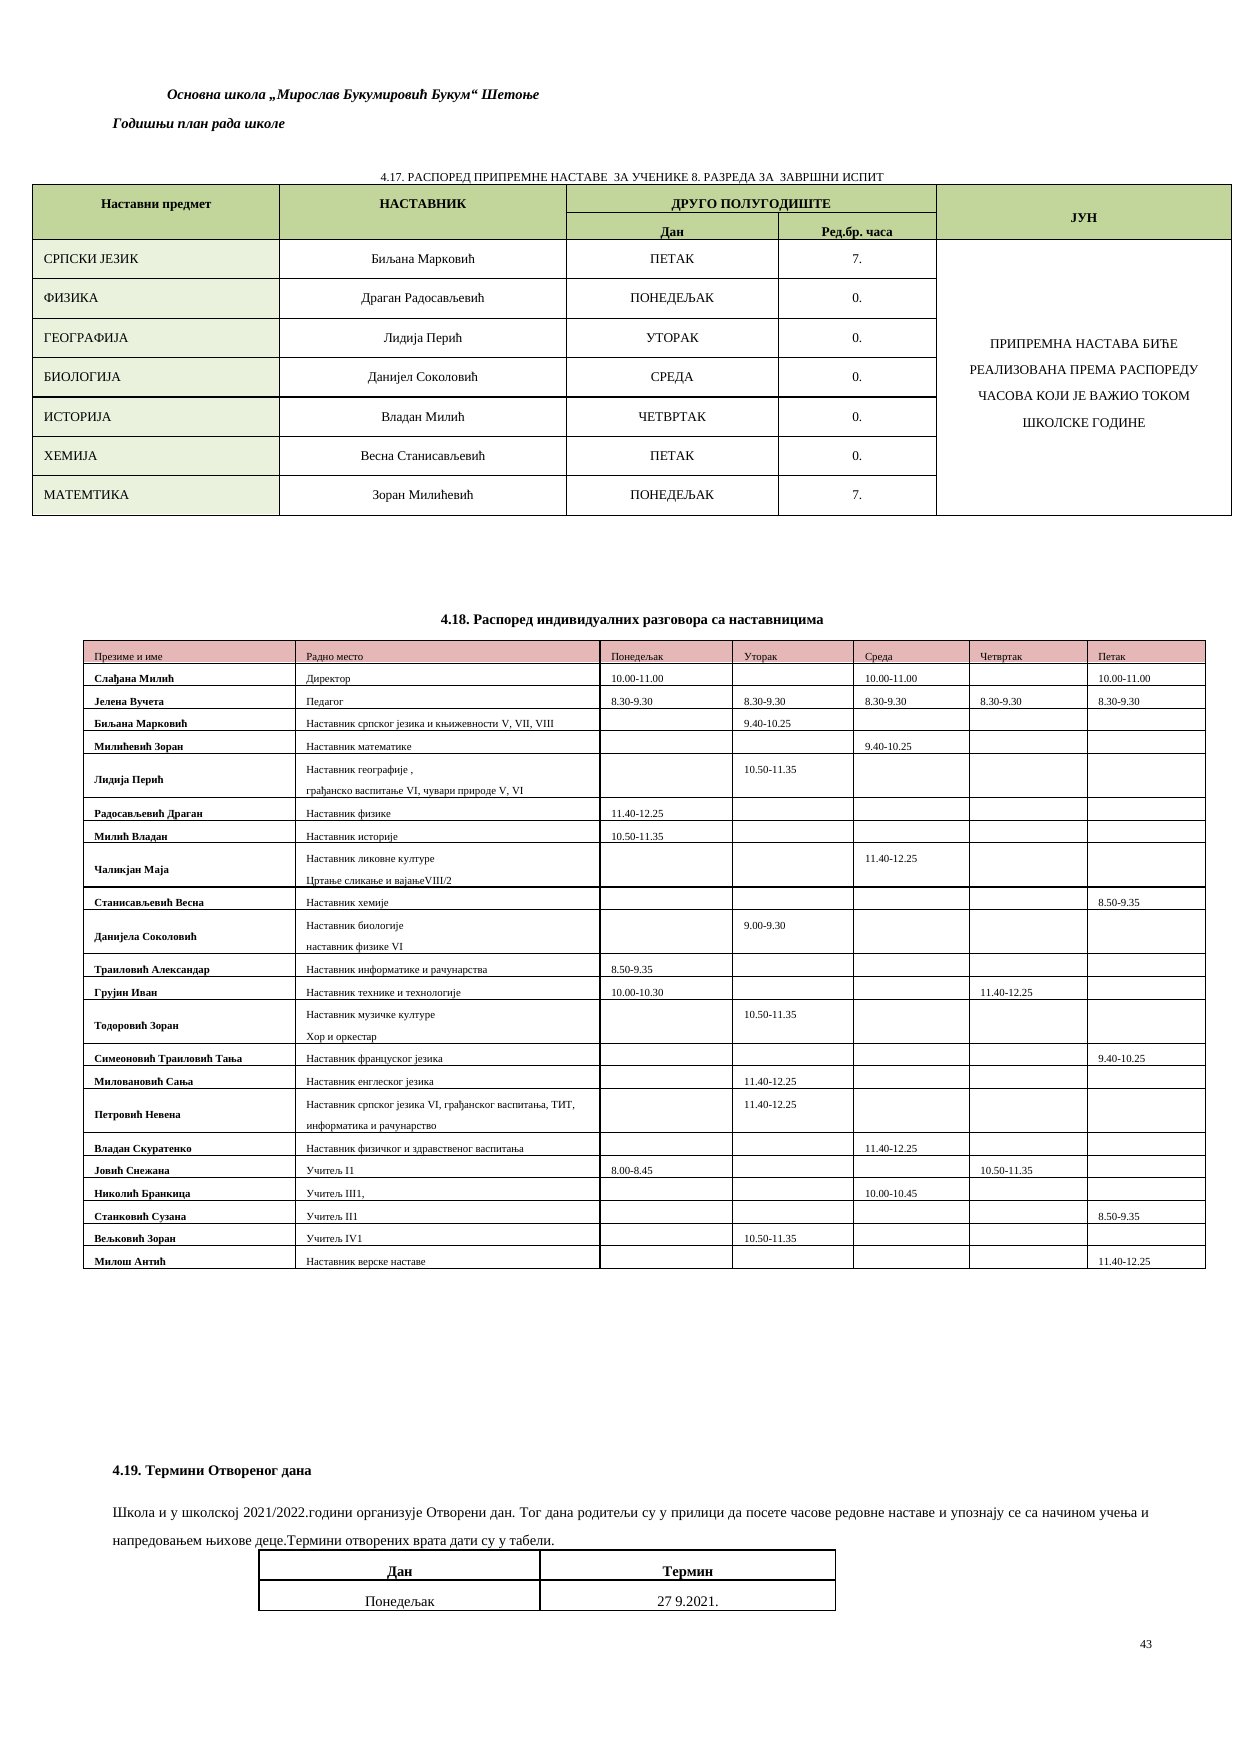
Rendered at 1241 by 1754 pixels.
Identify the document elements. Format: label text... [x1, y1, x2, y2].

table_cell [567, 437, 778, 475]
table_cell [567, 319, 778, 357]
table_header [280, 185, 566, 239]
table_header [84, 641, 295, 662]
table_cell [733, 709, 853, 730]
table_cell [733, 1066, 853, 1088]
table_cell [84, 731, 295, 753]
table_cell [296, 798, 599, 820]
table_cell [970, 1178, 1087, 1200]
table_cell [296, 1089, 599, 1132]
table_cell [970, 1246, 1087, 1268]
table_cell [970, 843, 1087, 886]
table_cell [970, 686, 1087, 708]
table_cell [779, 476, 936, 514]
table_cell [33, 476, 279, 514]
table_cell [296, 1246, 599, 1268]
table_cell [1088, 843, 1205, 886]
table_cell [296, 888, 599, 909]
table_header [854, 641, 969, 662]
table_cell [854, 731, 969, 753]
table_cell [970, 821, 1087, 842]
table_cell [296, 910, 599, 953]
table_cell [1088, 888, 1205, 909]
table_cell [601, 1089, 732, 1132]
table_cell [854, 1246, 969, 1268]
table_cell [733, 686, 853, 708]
text 4.19. Термини Отвореног дана [112, 1450, 1152, 1479]
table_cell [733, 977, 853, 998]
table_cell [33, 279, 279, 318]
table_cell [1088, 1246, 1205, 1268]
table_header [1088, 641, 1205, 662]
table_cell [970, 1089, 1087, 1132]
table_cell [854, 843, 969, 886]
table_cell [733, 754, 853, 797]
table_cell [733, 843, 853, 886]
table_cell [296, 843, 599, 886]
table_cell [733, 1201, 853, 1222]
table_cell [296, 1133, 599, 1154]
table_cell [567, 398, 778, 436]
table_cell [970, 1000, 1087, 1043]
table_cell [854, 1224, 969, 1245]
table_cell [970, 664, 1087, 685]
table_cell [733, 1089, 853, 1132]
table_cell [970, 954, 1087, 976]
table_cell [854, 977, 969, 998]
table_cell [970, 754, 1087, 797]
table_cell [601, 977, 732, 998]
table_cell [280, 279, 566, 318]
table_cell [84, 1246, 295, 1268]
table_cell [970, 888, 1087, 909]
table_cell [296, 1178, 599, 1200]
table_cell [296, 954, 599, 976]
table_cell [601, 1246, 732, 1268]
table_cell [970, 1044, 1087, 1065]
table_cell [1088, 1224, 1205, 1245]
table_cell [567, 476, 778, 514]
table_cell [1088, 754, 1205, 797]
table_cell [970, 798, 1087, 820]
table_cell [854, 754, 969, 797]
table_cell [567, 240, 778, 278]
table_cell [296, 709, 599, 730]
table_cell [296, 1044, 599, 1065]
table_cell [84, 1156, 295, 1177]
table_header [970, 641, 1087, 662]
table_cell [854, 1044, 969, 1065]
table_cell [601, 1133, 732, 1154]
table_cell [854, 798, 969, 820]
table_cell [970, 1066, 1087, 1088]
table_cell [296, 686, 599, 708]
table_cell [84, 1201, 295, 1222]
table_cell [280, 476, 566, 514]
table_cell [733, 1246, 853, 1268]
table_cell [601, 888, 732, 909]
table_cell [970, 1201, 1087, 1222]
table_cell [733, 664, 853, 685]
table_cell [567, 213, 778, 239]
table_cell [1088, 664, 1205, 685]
text Школа и у школској 2021/2022.години организује Отворени дан. Тог дана родитељи су у прилици да посете часове редовне наставе и упознају се са начином учења и напредовањем њихове деце.Термини отворених врата дати су у табели. [112, 1491, 1152, 1549]
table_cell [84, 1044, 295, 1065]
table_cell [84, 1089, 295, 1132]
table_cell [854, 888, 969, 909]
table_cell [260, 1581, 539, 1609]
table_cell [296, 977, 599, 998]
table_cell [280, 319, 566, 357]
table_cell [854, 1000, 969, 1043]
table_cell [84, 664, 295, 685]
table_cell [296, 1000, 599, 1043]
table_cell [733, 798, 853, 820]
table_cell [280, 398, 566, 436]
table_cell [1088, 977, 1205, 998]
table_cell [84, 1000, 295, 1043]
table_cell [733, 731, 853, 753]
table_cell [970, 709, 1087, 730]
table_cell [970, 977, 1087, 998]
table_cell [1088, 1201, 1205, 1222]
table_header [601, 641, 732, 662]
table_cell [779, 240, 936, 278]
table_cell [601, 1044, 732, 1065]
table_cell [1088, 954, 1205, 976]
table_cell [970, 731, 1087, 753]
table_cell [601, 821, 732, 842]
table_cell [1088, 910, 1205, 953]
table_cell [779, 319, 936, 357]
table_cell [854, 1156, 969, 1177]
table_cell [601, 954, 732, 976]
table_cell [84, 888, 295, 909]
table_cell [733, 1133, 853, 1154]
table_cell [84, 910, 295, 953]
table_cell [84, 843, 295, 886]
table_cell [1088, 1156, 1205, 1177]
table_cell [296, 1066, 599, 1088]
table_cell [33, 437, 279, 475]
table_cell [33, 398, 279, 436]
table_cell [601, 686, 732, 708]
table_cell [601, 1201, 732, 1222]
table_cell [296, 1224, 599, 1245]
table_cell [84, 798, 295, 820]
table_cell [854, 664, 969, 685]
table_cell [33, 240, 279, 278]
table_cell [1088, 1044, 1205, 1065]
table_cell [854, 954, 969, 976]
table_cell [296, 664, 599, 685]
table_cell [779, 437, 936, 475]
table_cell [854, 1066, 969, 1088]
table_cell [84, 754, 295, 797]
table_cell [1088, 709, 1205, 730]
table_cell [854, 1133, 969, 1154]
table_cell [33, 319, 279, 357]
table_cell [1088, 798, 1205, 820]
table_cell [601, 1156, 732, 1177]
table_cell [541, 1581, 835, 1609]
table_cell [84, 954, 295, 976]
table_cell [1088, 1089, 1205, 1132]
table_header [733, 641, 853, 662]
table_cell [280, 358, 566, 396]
text 4.17. РАСПОРЕД ПРИПРЕМНЕ НАСТАВЕ ЗА УЧЕНИКЕ 8. РАЗРЕДА ЗА ЗАВРШНИ ИСПИТ [112, 160, 1152, 184]
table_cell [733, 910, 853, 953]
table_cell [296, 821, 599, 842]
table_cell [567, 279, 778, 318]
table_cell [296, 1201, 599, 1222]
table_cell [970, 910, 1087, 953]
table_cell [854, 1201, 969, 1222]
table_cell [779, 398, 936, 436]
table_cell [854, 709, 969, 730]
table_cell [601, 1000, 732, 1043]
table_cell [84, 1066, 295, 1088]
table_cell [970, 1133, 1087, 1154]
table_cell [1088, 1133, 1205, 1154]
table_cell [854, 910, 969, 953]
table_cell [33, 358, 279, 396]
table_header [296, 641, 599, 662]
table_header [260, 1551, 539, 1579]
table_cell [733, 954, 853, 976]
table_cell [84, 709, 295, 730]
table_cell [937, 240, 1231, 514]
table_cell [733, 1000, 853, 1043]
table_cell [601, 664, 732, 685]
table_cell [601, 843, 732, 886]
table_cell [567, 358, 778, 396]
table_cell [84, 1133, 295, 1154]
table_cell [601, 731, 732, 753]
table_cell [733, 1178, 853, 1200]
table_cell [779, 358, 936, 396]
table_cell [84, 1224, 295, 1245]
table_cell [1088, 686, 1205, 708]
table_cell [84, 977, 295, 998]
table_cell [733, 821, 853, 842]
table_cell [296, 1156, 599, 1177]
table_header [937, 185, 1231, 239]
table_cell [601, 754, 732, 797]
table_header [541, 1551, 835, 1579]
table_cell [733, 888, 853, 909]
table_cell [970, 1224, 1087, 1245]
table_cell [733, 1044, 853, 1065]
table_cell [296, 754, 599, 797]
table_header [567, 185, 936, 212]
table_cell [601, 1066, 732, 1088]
text 4.18. Распоред индивидуалних разговора са наставницима [112, 599, 1152, 627]
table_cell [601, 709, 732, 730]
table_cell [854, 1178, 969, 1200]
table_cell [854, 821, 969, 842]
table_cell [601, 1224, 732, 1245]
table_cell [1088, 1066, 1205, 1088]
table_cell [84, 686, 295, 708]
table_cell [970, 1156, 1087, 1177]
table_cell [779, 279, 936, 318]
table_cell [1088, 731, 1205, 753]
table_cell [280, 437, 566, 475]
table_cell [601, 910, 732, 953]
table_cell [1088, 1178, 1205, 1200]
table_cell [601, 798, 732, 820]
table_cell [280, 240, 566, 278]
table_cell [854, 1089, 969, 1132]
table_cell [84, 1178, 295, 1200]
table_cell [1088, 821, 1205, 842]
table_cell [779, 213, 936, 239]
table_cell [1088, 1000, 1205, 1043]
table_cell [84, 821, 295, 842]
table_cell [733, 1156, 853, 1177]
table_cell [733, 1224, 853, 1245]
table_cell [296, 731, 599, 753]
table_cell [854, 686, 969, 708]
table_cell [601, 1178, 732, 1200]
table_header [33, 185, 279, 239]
